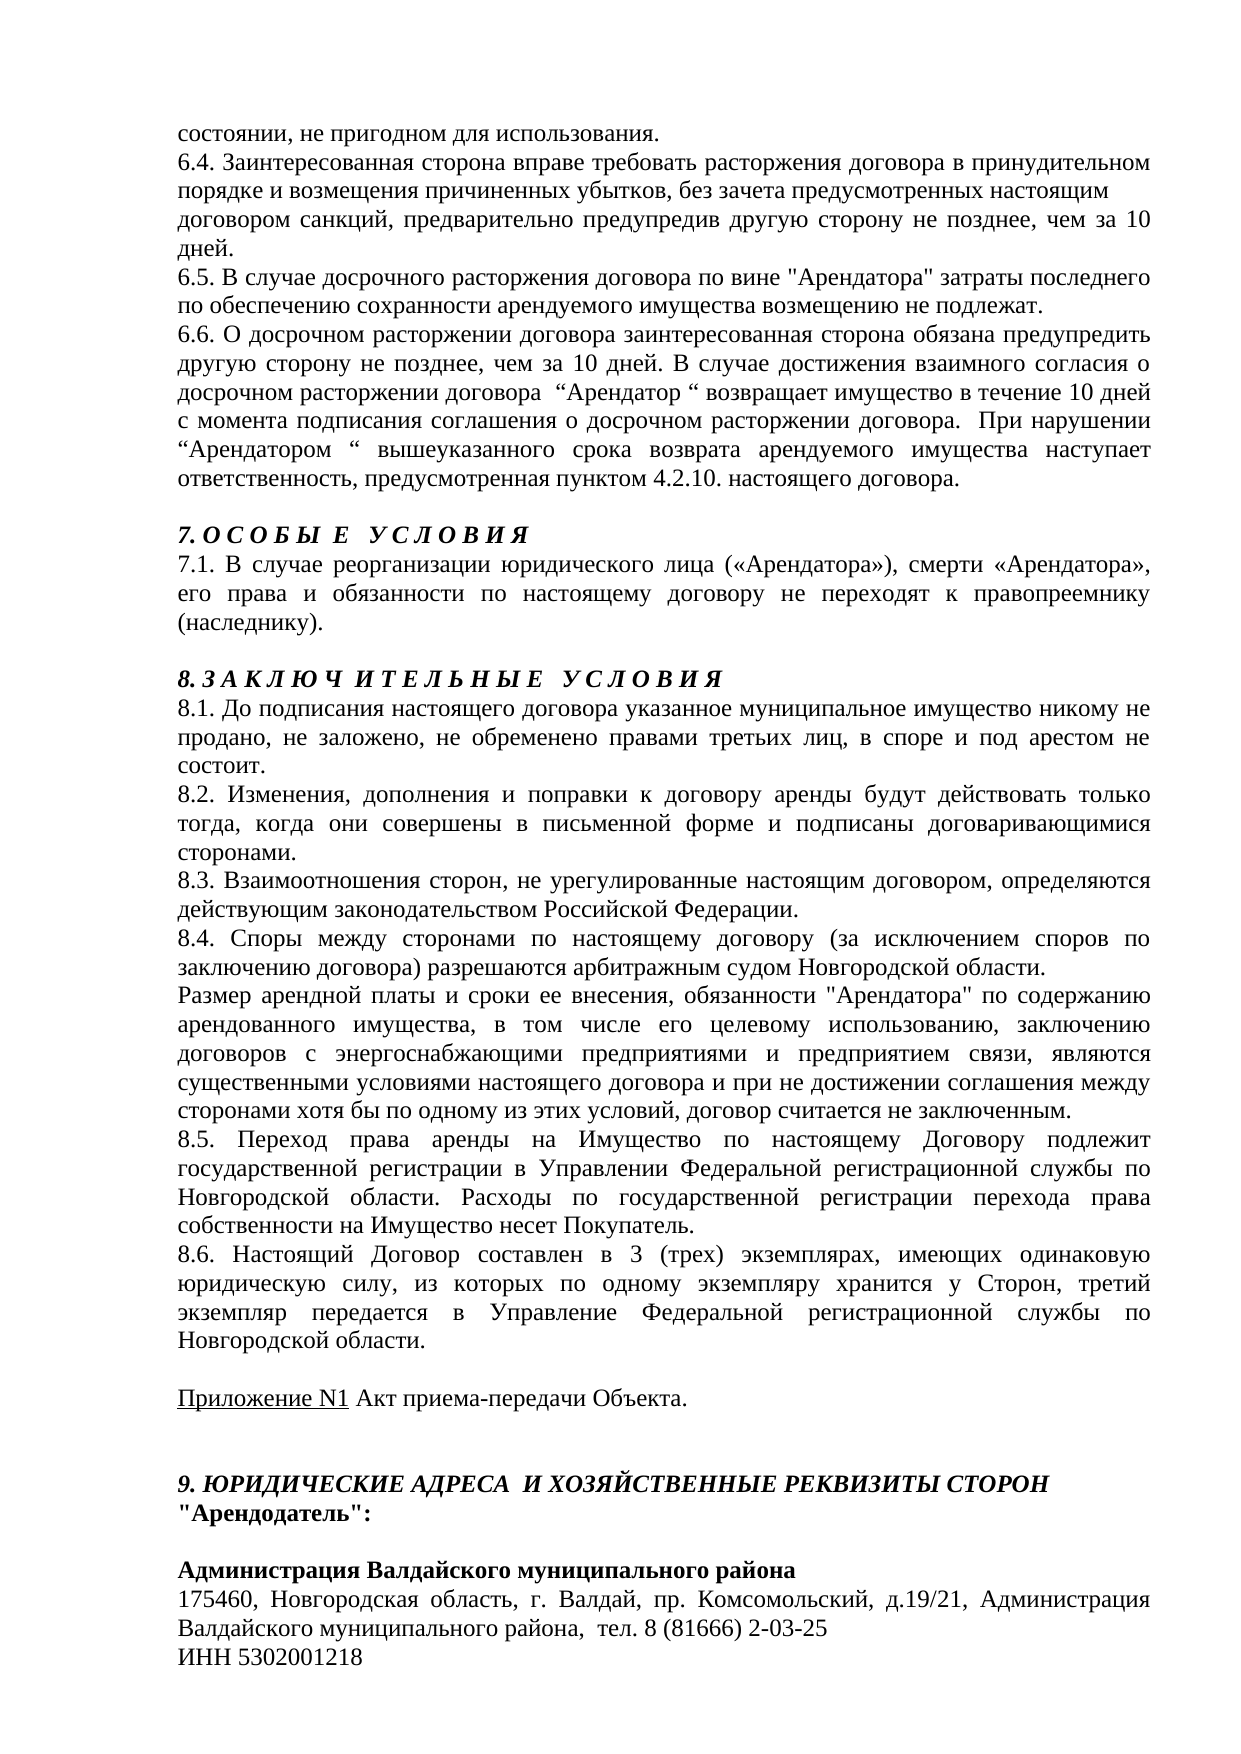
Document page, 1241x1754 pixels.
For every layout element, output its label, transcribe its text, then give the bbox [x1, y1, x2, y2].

text Администрация Валдайского муниципального района [177, 1556, 1152, 1584]
text 7.1. В случае реорганизации юридического лица («Арендатора»), смерти «Арендатора», его права и обязанности по настоящему договору не переходят к правопреемнику (наследнику). [177, 549, 1152, 636]
text ИНН 5302001218 [177, 1642, 1152, 1671]
text 6.4. Заинтересованная сторона вправе требовать расторжения договора в принудительном порядке и возмещения причиненных убытков, без зачета предусмотренных настоящим [177, 147, 1152, 204]
text 9. ЮРИДИЧЕСКИЕ АДРЕСА И ХОЗЯЙСТВЕННЫЕ РЕКВИЗИТЫ СТОРОН [177, 1469, 1152, 1498]
text 8.1. До подписания настоящего договора указанное муниципальное имущество никому не продано, не заложено, не обременено правами третьих лиц, в споре и под арестом не состоит. [177, 693, 1152, 779]
text Приложение N1 Акт приема-передачи Объекта. [177, 1383, 1152, 1412]
text 6.5. В случае досрочного расторжения договора по вине "Арендатора" затраты последнего по обеспечению сохранности арендуемого имущества возмещению не подлежат. [177, 262, 1152, 319]
text 7. О С О Б Ы Е У С Л О В И Я [177, 521, 1152, 549]
text 8. З А К Л Ю Ч И Т Е Л Ь Н Ы Е У С Л О В И Я [177, 664, 1152, 693]
text договором санкций, предварительно предупредив другую сторону не позднее, чем за 10 дней. [177, 204, 1152, 262]
text состоянии, не пригодном для использования. [177, 118, 1152, 147]
text 8.5. Переход права аренды на Имущество по настоящему Договору подлежит государственной регистрации в Управлении Федеральной регистрационной службы по Новгородской области. Расходы по государственной регистрации перехода права собственности на Имущество несет Покупатель. [177, 1124, 1152, 1239]
text "Арендодатель": [177, 1498, 1152, 1527]
text 6.6. О досрочном расторжении договора заинтересованная сторона обязана предупредить другую сторону не позднее, чем за 10 дней. В случае достижения взаимного согласия о досрочном расторжении договора “Арендатор “ возвращает имущество в течение 10 дней с момента подписания соглашения о досрочном расторжении договора. При нарушении “Арендатором “ вышеуказанного срока возврата арендуемого имущества наступает ответственность, предусмотренная пунктом 4.2.10. настоящего договора. [177, 319, 1152, 492]
text 175460, Новгородская область, г. Валдай, пр. Комсомольский, д.19/21, Администрация Валдайского муниципального района, тел. 8 (81666) 2-03-25 [177, 1584, 1152, 1642]
text 8.3. Взаимоотношения сторон, не урегулированные настоящим договором, определяются действующим законодательством Российской Федерации. [177, 866, 1152, 923]
text Размер арендной платы и сроки ее внесения, обязанности "Арендатора" по содержанию арендованного имущества, в том числе его целевому использованию, заключению договоров с энергоснабжающими предприятиями и предприятием связи, являются существенными условиями настоящего договора и при не достижении соглашения между сторонами хотя бы по одному из этих условий, договор считается не заключенным. [177, 981, 1152, 1124]
text 8.2. Изменения, дополнения и поправки к договору аренды будут действовать только тогда, когда они совершены в письменной форме и подписаны договаривающимися сторонами. [177, 779, 1152, 866]
text 8.6. Настоящий Договор составлен в 3 (трех) экземплярах, имеющих одинаковую юридическую силу, из которых по одному экземпляру хранится у Сторон, третий экземпляр передается в Управление Федеральной регистрационной службы по Новгородской области. [177, 1239, 1152, 1354]
text 8.4. Споры между сторонами по настоящему договору (за исключением споров по заключению договора) разрешаются арбитражным судом Новгородской области. [177, 923, 1152, 981]
